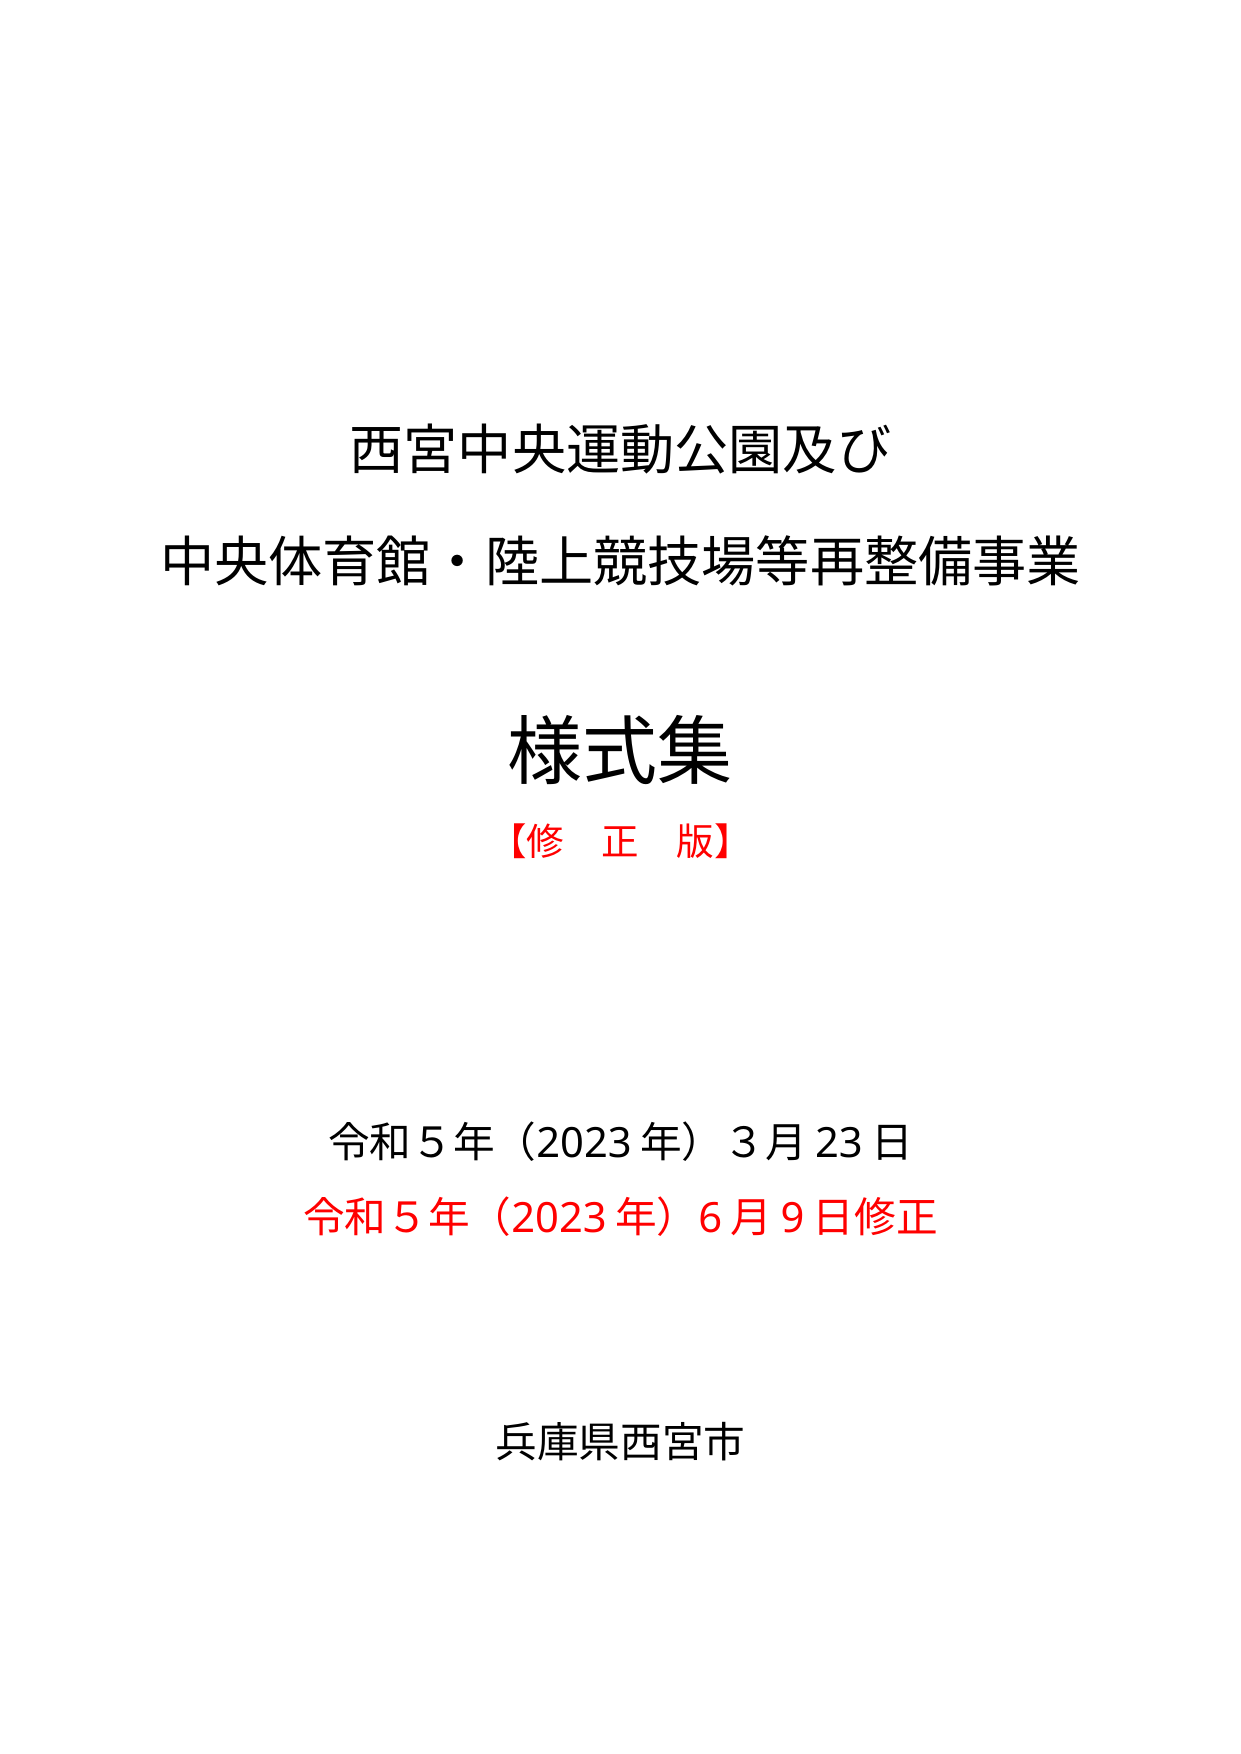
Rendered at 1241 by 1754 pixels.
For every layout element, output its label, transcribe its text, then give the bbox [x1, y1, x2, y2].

text 令和５年（2023年）３月23日 [148, 1102, 1092, 1177]
text 様式集 [103, 689, 1137, 802]
text 兵庫県西宮市目 次 [148, 1402, 1092, 1477]
text 【修 正 版】 [148, 802, 1092, 877]
text 令和５年（2023年）6月9日修正 [148, 1177, 1092, 1252]
text 西宮中央運動公園及び [103, 389, 1137, 502]
text 中央体育館・陸上競技場等再整備事業 [103, 502, 1137, 614]
